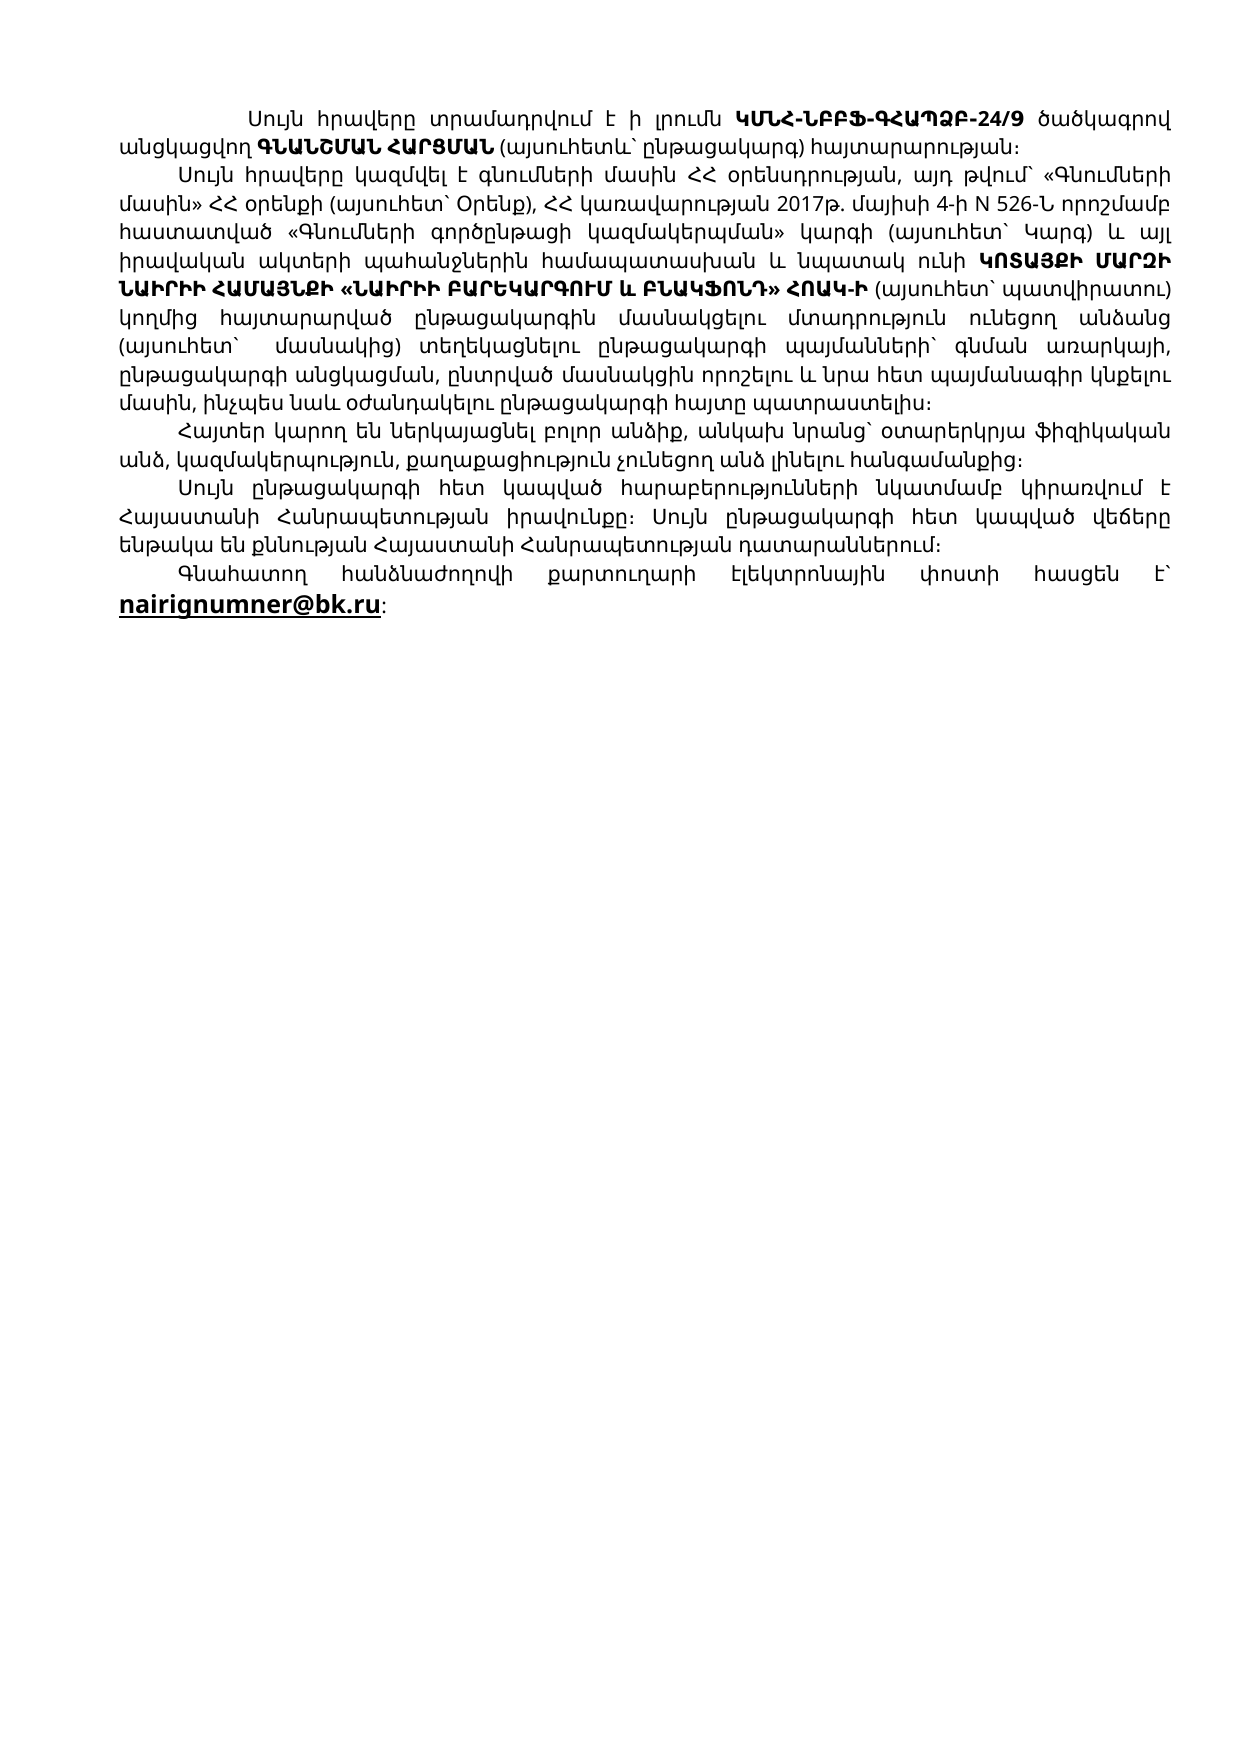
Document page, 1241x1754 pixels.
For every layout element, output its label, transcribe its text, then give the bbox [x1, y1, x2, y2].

text Գնահատող հանձնաժողովի քարտուղարի էլեկտրոնային փոստի հասցեն է` nairignumner@bk.ru: [118, 559, 1171, 621]
text Սույն հրավերը կազմվել է գնումների մասին ՀՀ օրենսդրության, այդ թվում` «Գնումների մասին» ՀՀ օրենքի (այսուհետ` Օրենք), ՀՀ կառավարության 2017թ. մայիսի 4-ի N 526-Ն որոշմամբ հաստատված «Գնումների գործընթացի կազմակերպման» կարգի (այսուհետ` Կարգ) և այլ իրավական ակտերի պահանջներին համապատասխան և նպատակ ունի ԿՈՏԱՅՔԻ ՄԱՐԶԻ ՆԱԻՐԻԻ ՀԱՄԱՅՆՔԻ «ՆԱԻՐԻԻ ԲԱՐԵԿԱՐԳՈՒՄ և ԲՆԱԿՖՈՆԴ» ՀՈԱԿ-Ի (այսուհետ` պատվիրատու) կողմից հայտարարված ընթացակարգին մասնակցելու մտադրություն ունեցող անձանց (այսուհետ` մասնակից) տեղեկացնելու ընթացակարգի պայմանների` գնման առարկայի, ընթացակարգի անցկացման, ընտրված մասնակցին որոշելու և նրա հետ պայմանագիր կնքելու մասին, ինչպես նաև օժանդակելու ընթացակարգի հայտը պատրաստելիս։ [118, 161, 1171, 417]
text Հայտեր կարող են ներկայացնել բոլոր անձիք, անկախ նրանց` օտարերկրյա ֆիզիկական անձ, կազմակերպություն, քաղաքացիություն չունեցող անձ լինելու հանգամանքից։ [118, 417, 1171, 473]
text Սույն հրավերը տրամադրվում է ի լրումն ԿՄՆՀ-ՆԲԲՖ-ԳՀԱՊՁԲ-24/9 ծածկագրով անցկացվող ԳՆԱՆՇՄԱՆ ՀԱՐՑՄԱՆ (այսուհետև` ընթացակարգ) հայտարարության։ [118, 104, 1171, 161]
text Սույն ընթացակարգի հետ կապված հարաբերությունների նկատմամբ կիրառվում է Հայաստանի Հանրապետության իրավունքը։ Սույն ընթացակարգի հետ կապված վեճերը ենթակա են քննության Հայաստանի Հանրապետության դատարաններում։ [118, 473, 1171, 559]
